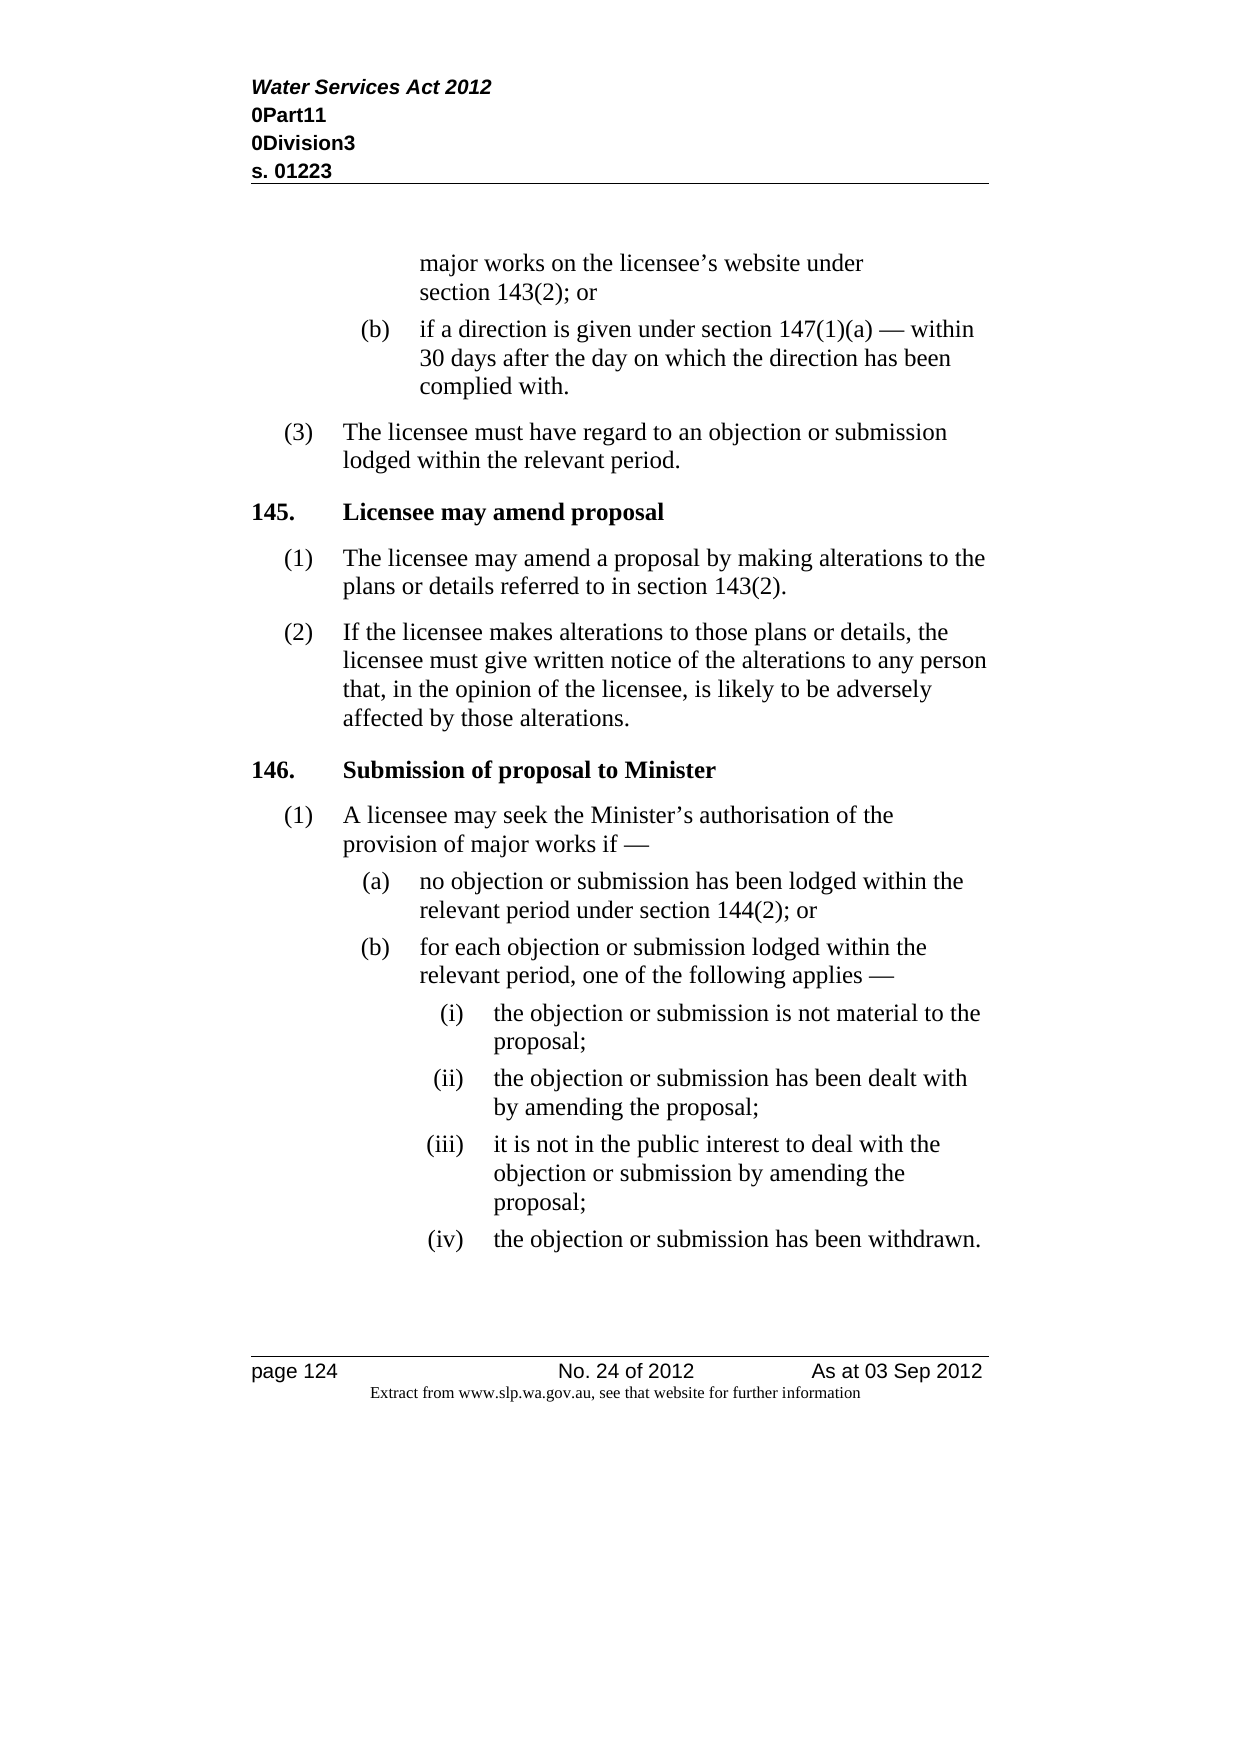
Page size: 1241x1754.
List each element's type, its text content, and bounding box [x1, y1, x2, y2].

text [251, 248, 989, 306]
text (1) The licensee may amend a proposal by making alterations to the plans or details referred to in section 143(2). [251, 543, 989, 600]
text (iv) the objection or submission has been withdrawn. [251, 1224, 989, 1253]
text (b) if a direction is given under section 147(1)(a) — within 30 days after the day on which the direction has been complied with. [251, 314, 989, 400]
text (1) A licensee may seek the Minister’s authorisation of the provision of major works if — [251, 800, 989, 858]
text (2) If the licensee makes alterations to those plans or details, the licensee must give written notice of the alterations to any person that, in the opinion of the licensee, is likely to be adversely affected by those alterations. [251, 617, 989, 732]
text (a) no objection or submission has been lodged within the relevant period under section 144(2); or [251, 866, 989, 923]
text (ii) the objection or submission has been dealt with by amending the proposal; [251, 1063, 989, 1121]
text (iii) it is not in the public interest to deal with the objection or submission by amending the proposal; [251, 1129, 989, 1216]
text (i) the objection or submission is not material to the proposal; [251, 998, 989, 1055]
subtitle 146. Submission of proposal to Minister [251, 755, 989, 783]
text (b) for each objection or submission lodged within the relevant period, one of the following applies — [251, 932, 989, 989]
text (3) The licensee must have regard to an objection or submission lodged within the relevant period. [251, 417, 989, 474]
subtitle 145. Licensee may amend proposal [251, 497, 989, 526]
